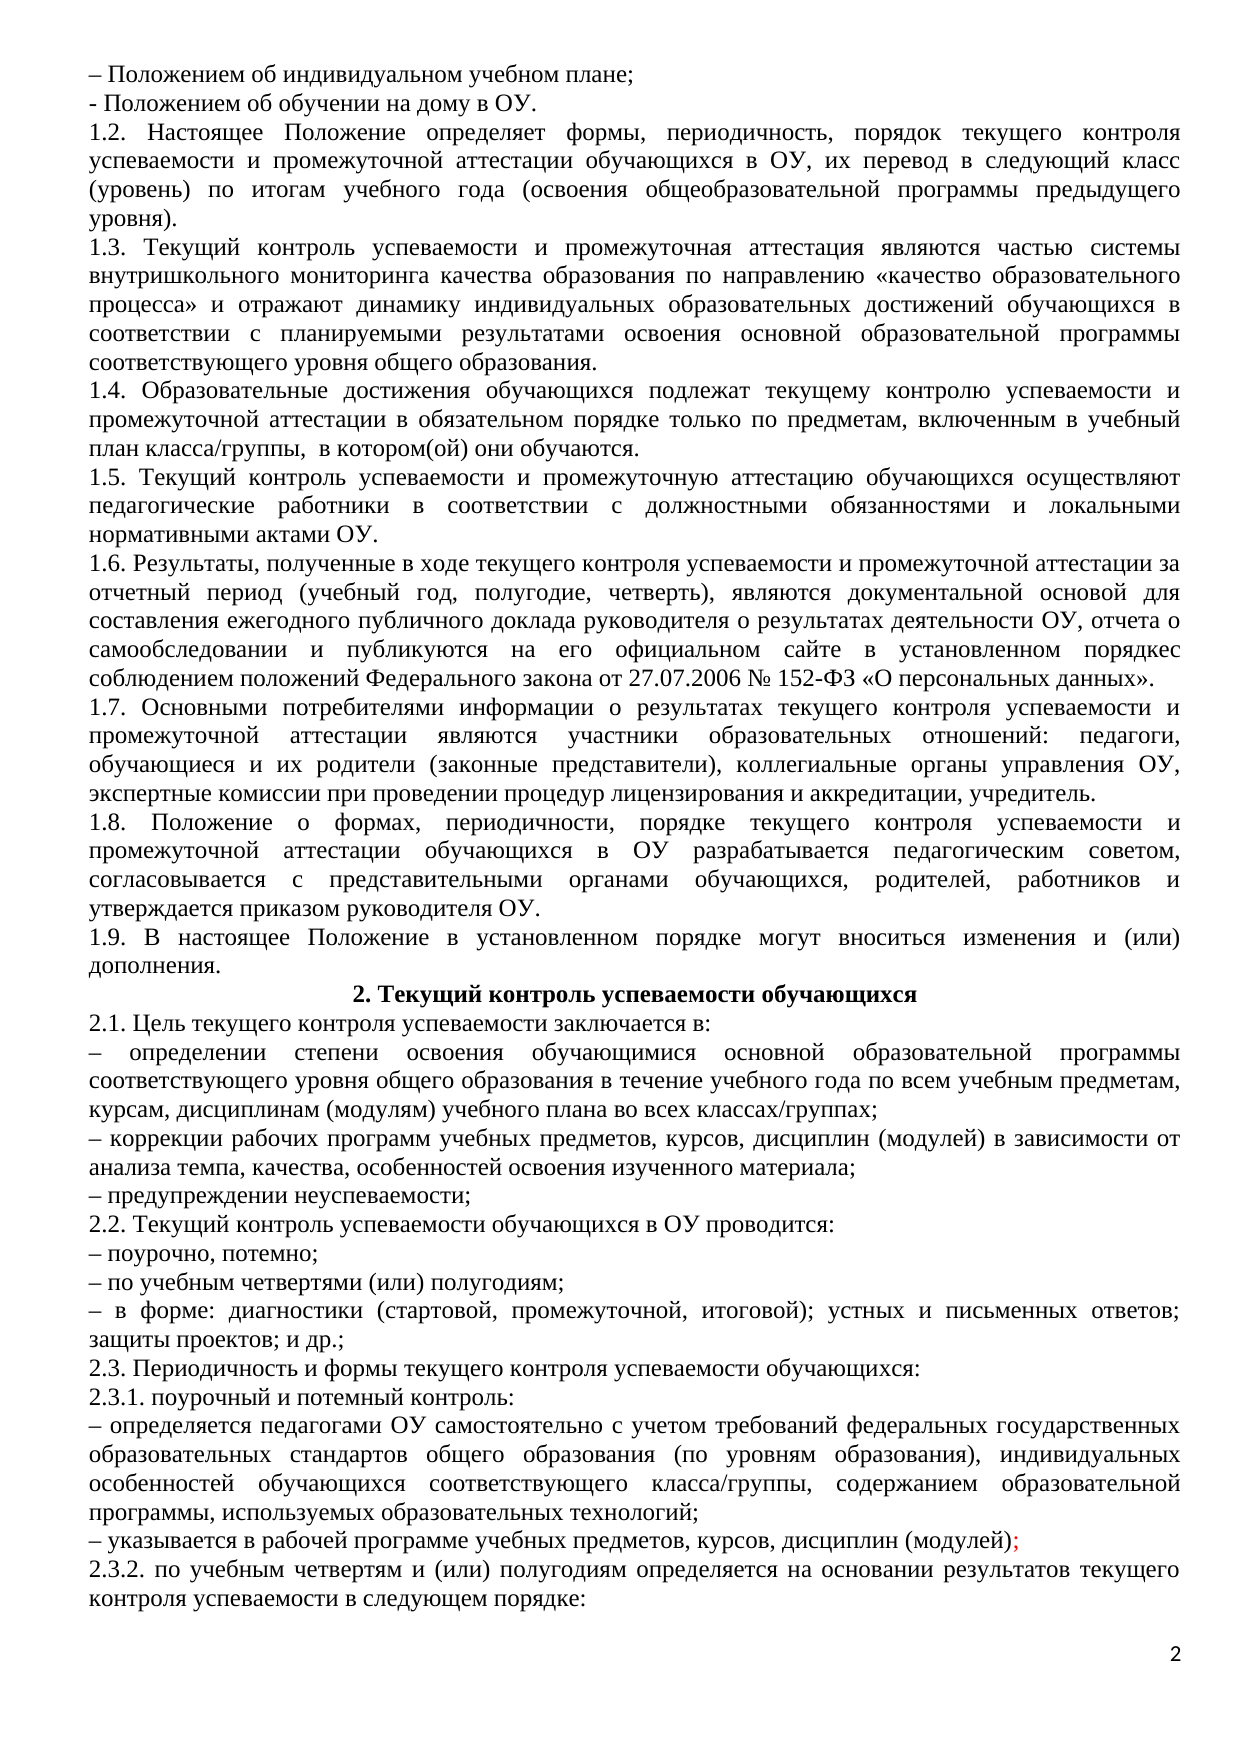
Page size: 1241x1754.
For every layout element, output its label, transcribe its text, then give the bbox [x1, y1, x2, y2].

text 1.7. Основными потребителями информации о результатах текущего контроля успеваемости и промежуточной аттестации являются участники образовательных отношений: педагоги, обучающиеся и их родители (законные представители), коллегиальные органы управления ОУ, экспертные комиссии при проведении процедур лицензирования и аккредитации, учредитель. [89, 692, 1181, 807]
text 1.3. Текущий контроль успеваемости и промежуточная аттестация являются частью системы внутришкольного мониторинга качества образования по направлению «качество образовательного процесса» и отражают динамику индивидуальных образовательных достижений обучающихся в соответствии с планируемыми результатами освоения основной образовательной программы соответствующего уровня общего образования. [89, 232, 1181, 375]
text 1.4. Образовательные достижения обучающихся подлежат текущему контролю успеваемости и промежуточной аттестации в обязательном порядке только по предметам, включенным в учебный план класса/группы, в котором(ой) они обучаются. [89, 375, 1181, 462]
text – по учебным четвертями (или) полугодиям; [89, 1267, 1181, 1295]
text 2.3. Периодичность и формы текущего контроля успеваемости обучающихся: [89, 1353, 1181, 1382]
text 1.6. Результаты, полученные в ходе текущего контроля успеваемости и промежуточной аттестации за отчетный период (учебный год, полугодие, четверть), являются документальной основой для составления ежегодного публичного доклада руководителя о результатах деятельности ОУ, отчета о самообследовании и публикуются на его официальном сайте в установленном порядкес соблюдением положений Федерального закона от 27.07.2006 № 152-ФЗ «О персональных данных». [89, 548, 1181, 692]
text 1.2. Настоящее Положение определяет формы, периодичность, порядок текущего контроля успеваемости и промежуточной аттестации обучающихся в ОУ, их перевод в следующий класс (уровень) по итогам учебного года (освоения общеобразовательной программы предыдущего уровня). [89, 117, 1181, 232]
text 2.3.1. поурочный и потемный контроль: [89, 1382, 1181, 1410]
text 1.8. Положение о формах, периодичности, порядке текущего контроля успеваемости и промежуточной аттестации обучающихся в ОУ разрабатывается педагогическим советом, согласовывается с представительными органами обучающихся, родителей, работников и утверждается приказом руководителя ОУ. [89, 807, 1181, 922]
text – в форме: диагностики (стартовой, промежуточной, итоговой); устных и письменных ответов; защиты проектов; и др.; [89, 1295, 1181, 1353]
text – коррекции рабочих программ учебных предметов, курсов, дисциплин (модулей) в зависимости от анализа темпа, качества, особенностей освоения изученного материала; [89, 1123, 1181, 1180]
text 1.9. В настоящее Положение в установленном порядке могут вноситься изменения и (или) дополнения. [89, 922, 1181, 979]
text – Положением об индивидуальном учебном плане; [89, 59, 1181, 88]
text 2. Текущий контроль успеваемости обучающихся [89, 979, 1181, 1008]
text - Положением об обучении на дому в ОУ. [89, 88, 1181, 117]
text 2.1. Цель текущего контроля успеваемости заключается в: [89, 1008, 1181, 1037]
text – предупреждении неуспеваемости; [89, 1180, 1181, 1209]
text 2.2. Текущий контроль успеваемости обучающихся в ОУ проводится: [89, 1209, 1181, 1238]
text – указывается в рабочей программе учебных предметов, курсов, дисциплин (модулей); [89, 1525, 1181, 1554]
text 1.5. Текущий контроль успеваемости и промежуточную аттестацию обучающихся осуществляют педагогические работники в соответствии с должностными обязанностями и локальными нормативными актами ОУ. [89, 462, 1181, 548]
text 2.3.2. по учебным четвертям и (или) полугодиям определяется на основании результатов текущего контроля успеваемости в следующем порядке: [89, 1554, 1181, 1612]
text – поурочно, потемно; [89, 1238, 1181, 1267]
text – определяется педагогами ОУ самостоятельно с учетом требований федеральных государственных образовательных стандартов общего образования (по уровням образования), индивидуальных особенностей обучающихся соответствующего класса/группы, содержанием образовательной программы, используемых образовательных технологий; [89, 1410, 1181, 1525]
text – определении степени освоения обучающимися основной образовательной программы соответствующего уровня общего образования в течение учебного года по всем учебным предметам, курсам, дисциплинам (модулям) учебного плана во всех классах/группах; [89, 1037, 1181, 1123]
